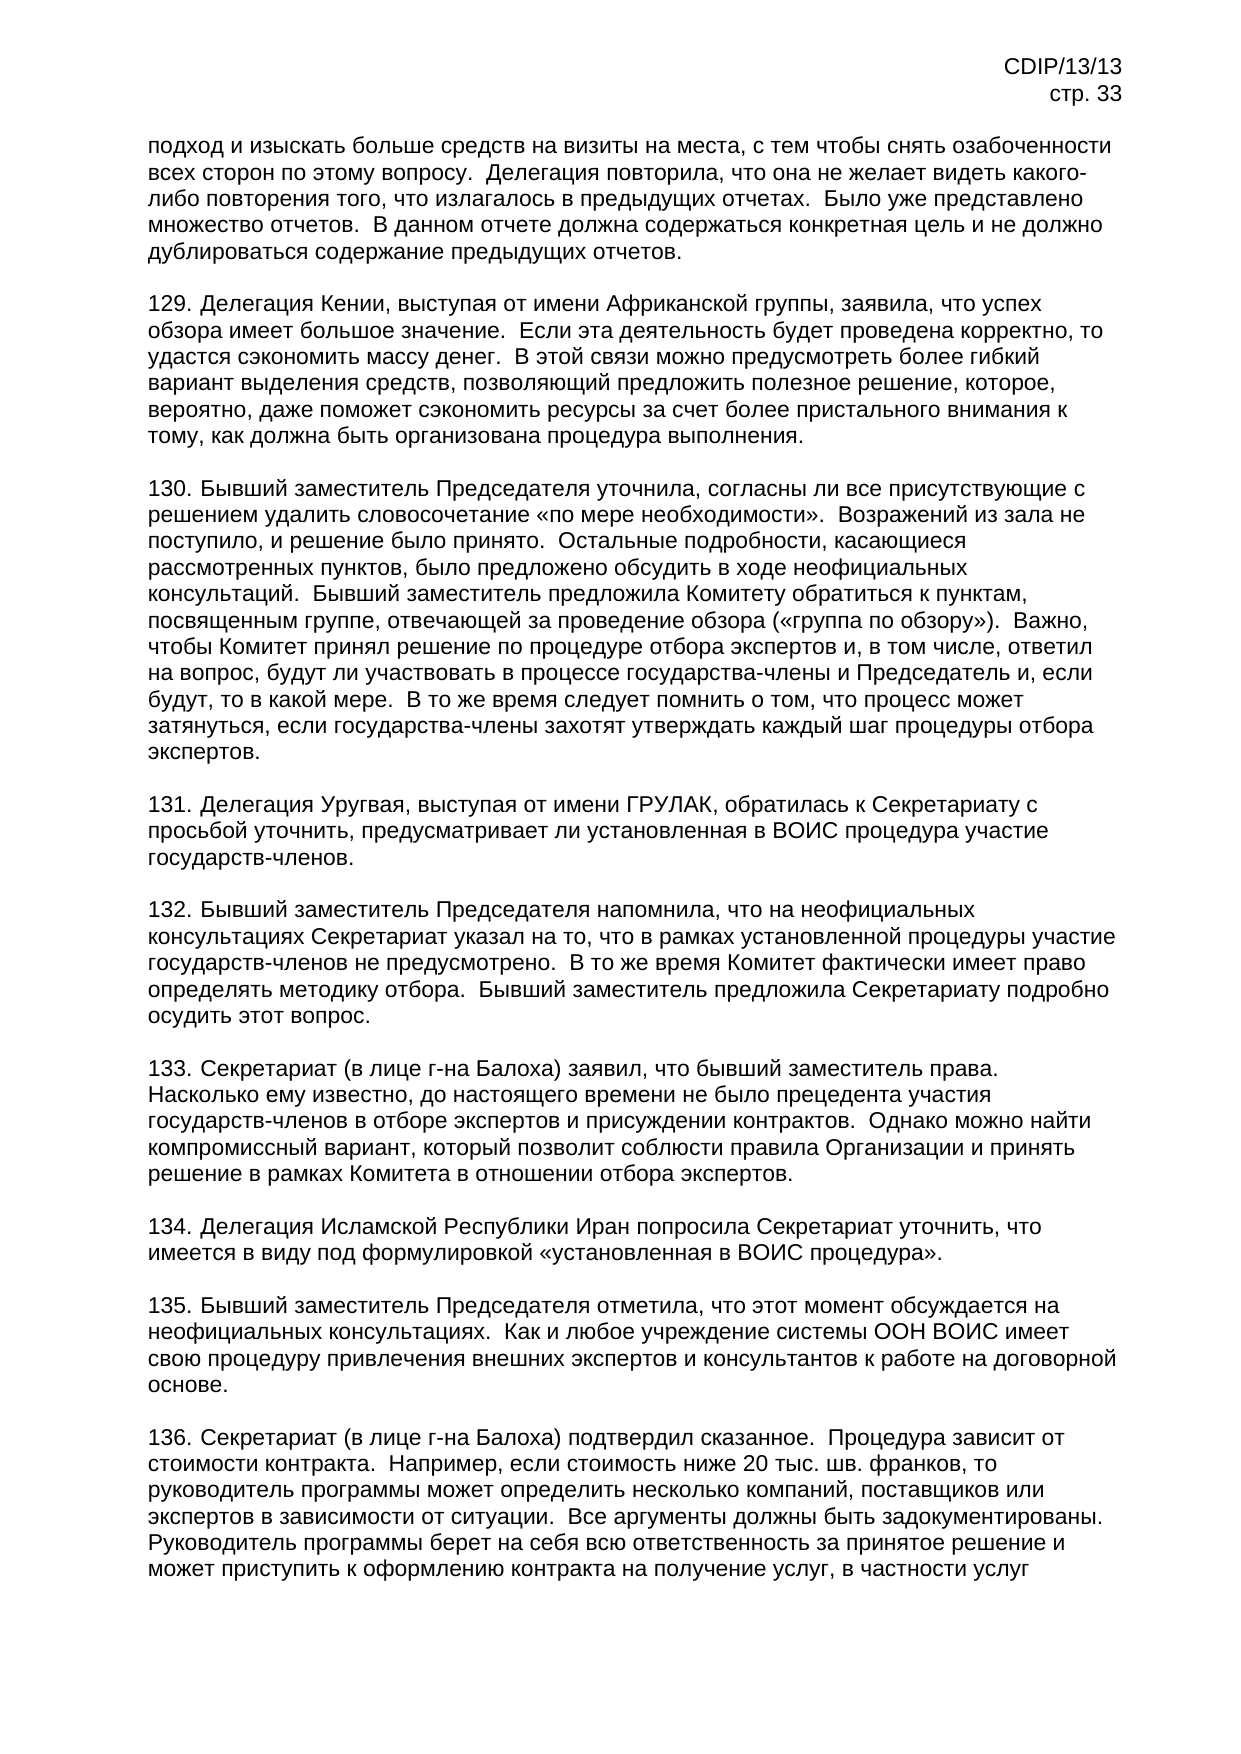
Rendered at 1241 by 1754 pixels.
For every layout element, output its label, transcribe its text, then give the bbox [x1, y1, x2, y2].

list Секретариат (в лице г-на Балоха) заявил, что бывший заместитель права. Насколько ему известно, до настоящего времени не было прецедента участия государств-членов в отборе экспертов и присуждении контрактов. Однако можно найти компромиссный вариант, который позволит соблюсти правила Организации и принять решение в рамках Комитета в отношении отбора экспертов. [148, 1054, 1122, 1186]
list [148, 132, 1122, 264]
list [148, 1423, 1122, 1582]
list Делегация Уругвая, выступая от имени ГРУЛАК, обратилась к Секретариату с просьбой уточнить, предусматривает ли установленная в ВОИС процедура участие государств-членов. [148, 791, 1122, 870]
list Делегация Исламской Республики Иран попросила Секретариат уточнить, что имеется в виду под формулировкой «установленная в ВОИС процедура». [148, 1213, 1122, 1265]
list Бывший заместитель Председателя отметила, что этот момент обсуждается на неофициальных консультациях. Как и любое учреждение системы ООН ВОИС имеет свою процедуру привлечения внешних экспертов и консультантов к работе на договорной основе. [148, 1292, 1122, 1397]
list Бывший заместитель Председателя напомнила, что на неофициальных консультациях Секретариат указал на то, что в рамках установленной процедуры участие государств-членов не предусмотрено. В то же время Комитет фактически имеет право определять методику отбора. Бывший заместитель предложила Секретариату подробно осудить этот вопрос. [148, 896, 1122, 1028]
list Делегация Кении, выступая от имени Африканской группы, заявила, что успех обзора имеет большое значение. Если эта деятельность будет проведена корректно, то удастся сэкономить массу денег. В этой связи можно предусмотреть более гибкий вариант выделения средств, позволяющий предложить полезное решение, которое, вероятно, даже поможет сэкономить ресурсы за счет более пристального внимания к тому, как должна быть организована процедура выполнения. [148, 290, 1122, 448]
list Бывший заместитель Председателя уточнила, согласны ли все присутствующие c решением удалить словосочетание «по мере необходимости». Возражений из зала не поступило, и решение было принято. Остальные подробности, касающиеся рассмотренных пунктов, было предложено обсудить в ходе неофициальных консультаций. Бывший заместитель предложила Комитету обратиться к пунктам, посвященным группе, отвечающей за проведение обзора («группа по обзору»). Важно, чтобы Комитет принял решение по процедуре отбора экспертов и, в том числе, ответил на вопрос, будут ли участвовать в процессе государства-члены и Председатель и, если будут, то в какой мере. В то же время следует помнить о том, что процесс может затянуться, если государства-члены захотят утверждать каждый шаг процедуры отбора экспертов. [148, 475, 1122, 765]
